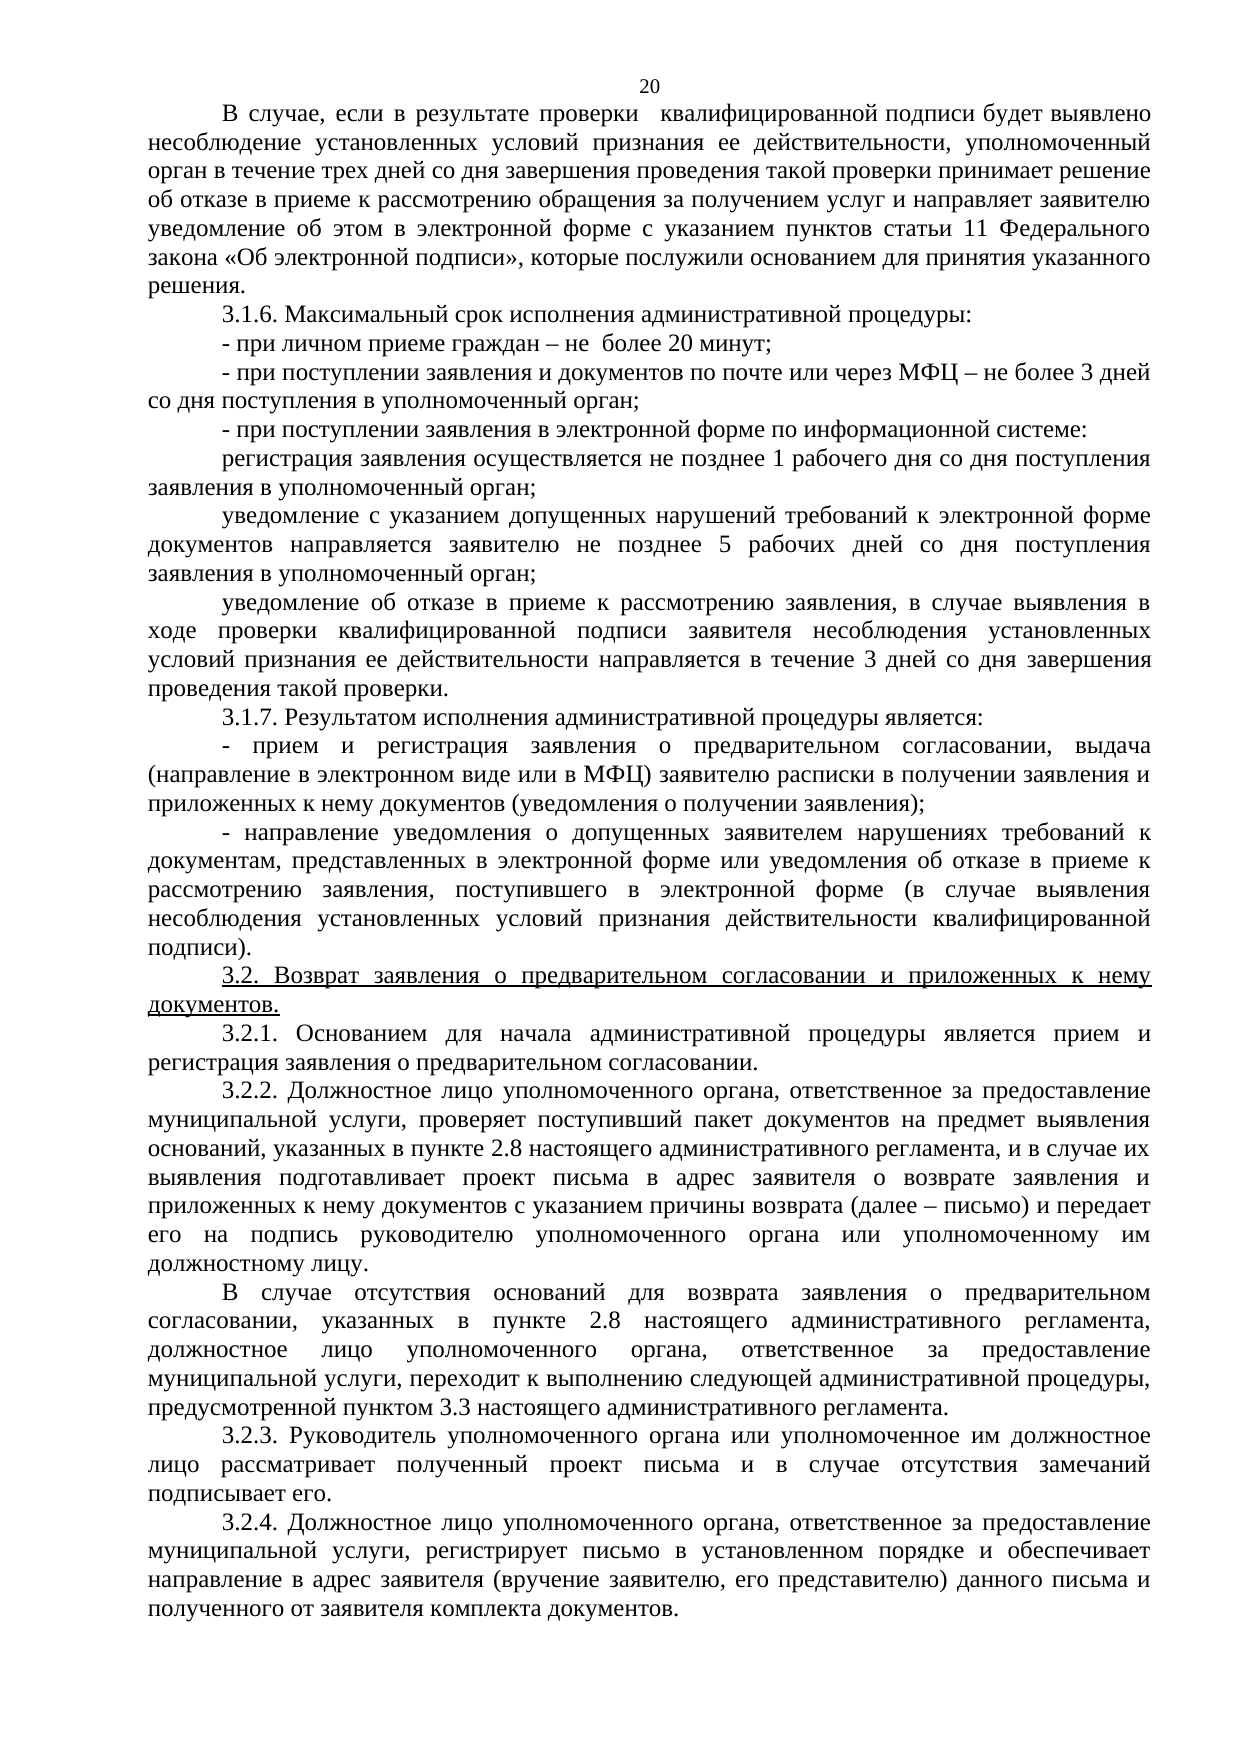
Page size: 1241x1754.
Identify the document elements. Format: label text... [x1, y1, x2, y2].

text 3.1.6. Максимальный срок исполнения административной процедуры: [148, 299, 1152, 328]
text - при поступлении заявления и документов по почте или через МФЦ – не более 3 дней со дня поступления в уполномоченный орган; [148, 357, 1152, 414]
text 3.2. Возврат заявления о предварительном согласовании и приложенных к нему документов. [148, 960, 1152, 1018]
text - направление уведомления о допущенных заявителем нарушениях требований к документам, представленных в электронной форме или уведомления об отказе в приеме к рассмотрению заявления, поступившего в электронной форме (в случае выявления несоблюдения установленных условий признания действительности квалифицированной подписи). [148, 817, 1152, 960]
text 3.2.4. Должностное лицо уполномоченного органа, ответственное за предоставление муниципальной услуги, регистрирует письмо в установленном порядке и обеспечивает направление в адрес заявителя (вручение заявителю, его представителю) данного письма и полученного от заявителя комплекта документов. [148, 1507, 1152, 1622]
text - при поступлении заявления в электронной форме по информационной системе: [148, 414, 1152, 443]
text 3.2.2. Должностное лицо уполномоченного органа, ответственное за предоставление муниципальной услуги, проверяет поступивший пакет документов на предмет выявления оснований, указанных в пункте 2.8 настоящего административного регламента, и в случае их выявления подготавливает проект письма в адрес заявителя о возврате заявления и приложенных к нему документов с указанием причины возврата (далее – письмо) и передает его на подпись руководителю уполномоченного органа или уполномоченному им должностному лицу. [148, 1075, 1152, 1277]
text уведомление об отказе в приеме к рассмотрению заявления, в случае выявления в ходе проверки квалифицированной подписи заявителя несоблюдения установленных условий признания ее действительности направляется в течение 3 дней со дня завершения проведения такой проверки. [148, 587, 1152, 702]
text регистрация заявления осуществляется не позднее 1 рабочего дня со дня поступления заявления в уполномоченный орган; [148, 443, 1152, 500]
text 3.2.3. Руководитель уполномоченного органа или уполномоченное им должностное лицо рассматривает полученный проект письма и в случае отсутствия замечаний подписывает его. [148, 1420, 1152, 1507]
text - прием и регистрация заявления о предварительном согласовании, выдача (направление в электронном виде или в МФЦ) заявителю расписки в получении заявления и приложенных к нему документов (уведомления о получении заявления); [148, 730, 1152, 817]
text В случае отсутствия оснований для возврата заявления о предварительном согласовании, указанных в пункте 2.8 настоящего административного регламента, должностное лицо уполномоченного органа, ответственное за предоставление муниципальной услуги, переходит к выполнению следующей административной процедуры, предусмотренной пунктом 3.3 настоящего административного регламента. [148, 1277, 1152, 1420]
text 3.1.7. Результатом исполнения административной процедуры является: [148, 702, 1152, 730]
text 3.2.1. Основанием для начала административной процедуры является прием и регистрация заявления о предварительном согласовании. [148, 1018, 1152, 1075]
text - при личном приеме граждан – не более 20 минут; [148, 328, 1152, 357]
text уведомление с указанием допущенных нарушений требований к электронной форме документов направляется заявителю не позднее 5 рабочих дней со дня поступления заявления в уполномоченный орган; [148, 500, 1152, 587]
text В случае, если в результате проверки квалифицированной подписи будет выявлено несоблюдение установленных условий признания ее действительности, уполномоченный орган в течение трех дней со дня завершения проведения такой проверки принимает решение об отказе в приеме к рассмотрению обращения за получением услуг и направляет заявителю уведомление об этом в электронной форме с указанием пунктов статьи 11 Федерального закона «Об электронной подписи», которые послужили основанием для принятия указанного решения. [148, 98, 1152, 299]
